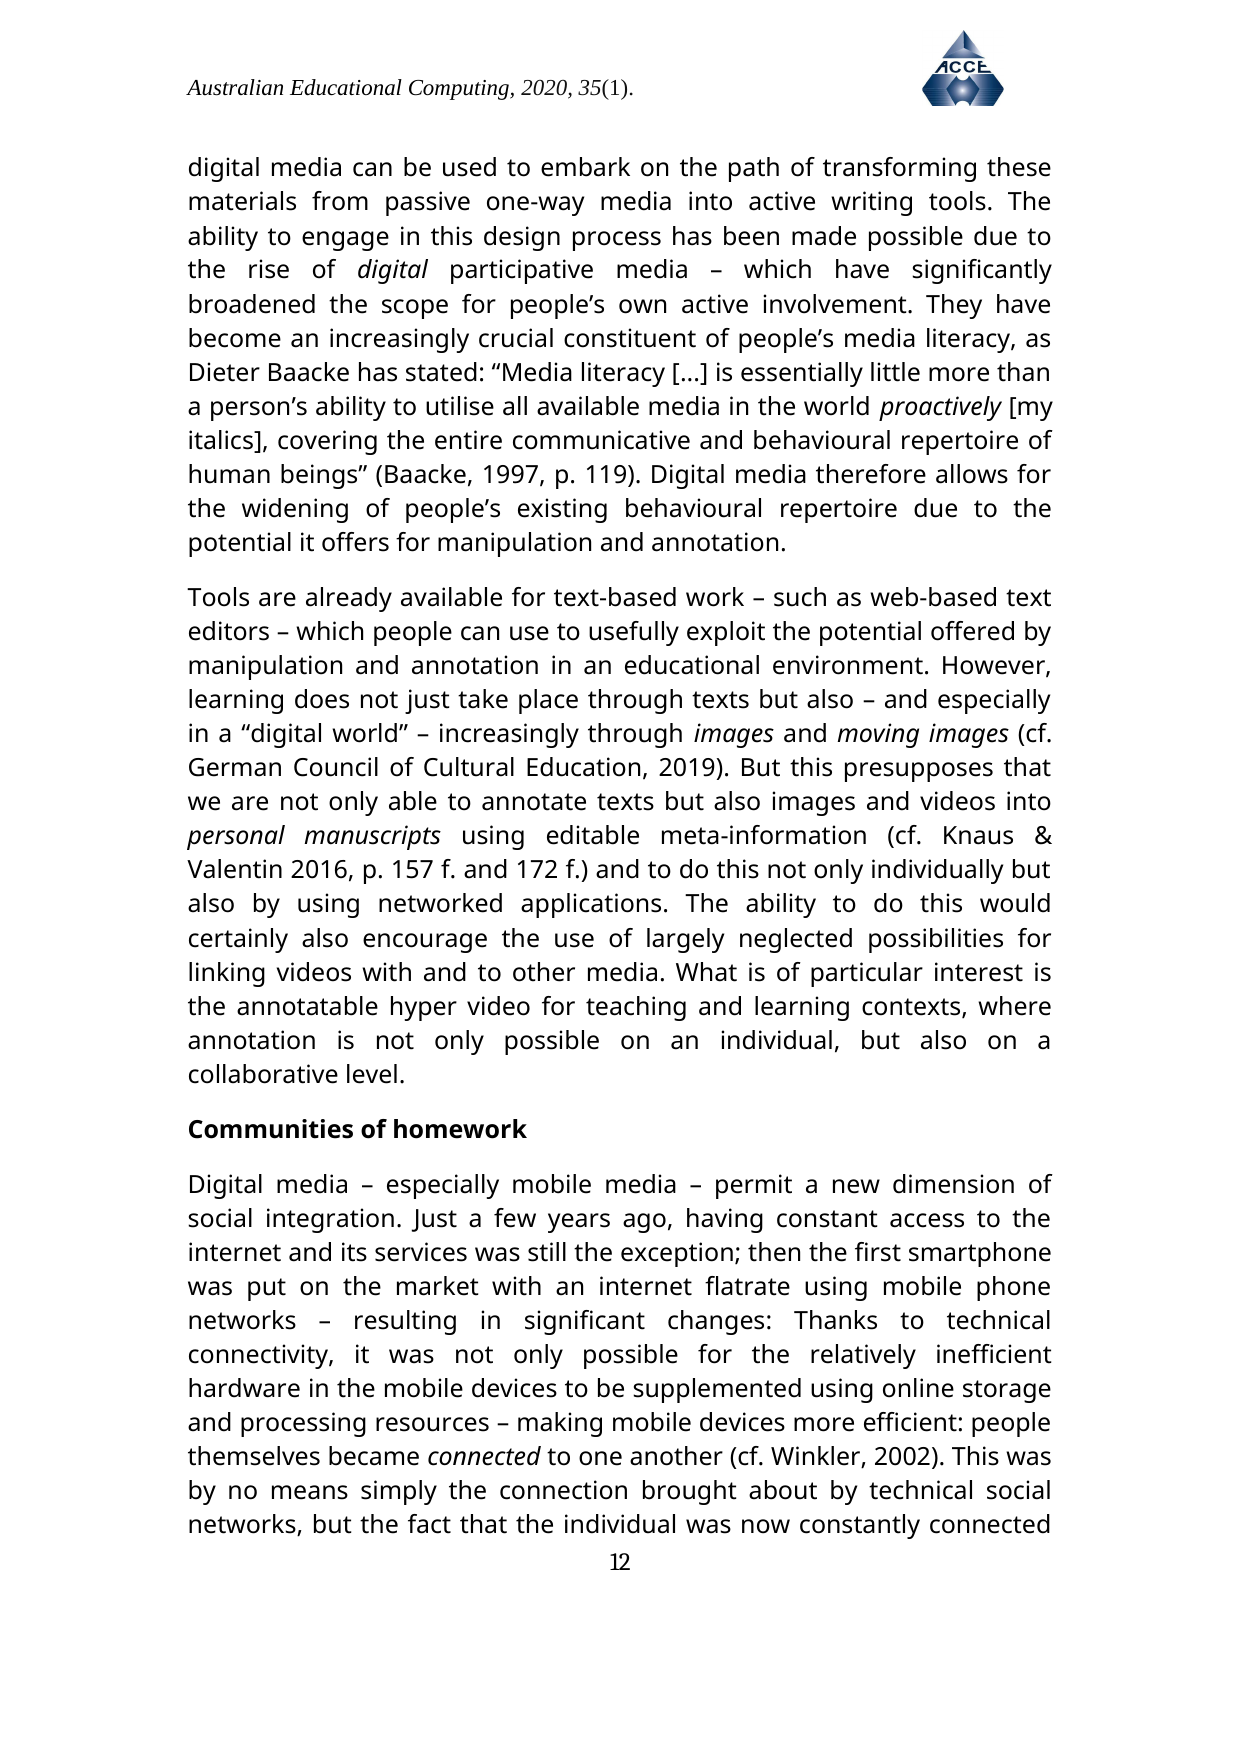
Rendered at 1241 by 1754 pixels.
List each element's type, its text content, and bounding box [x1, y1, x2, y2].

picture [922, 30, 1004, 106]
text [187, 1166, 1053, 1541]
text Tools are already available for text-based work – such as web-based text editors – which people can use to usefully exploit the potential offered by manipulation and annotation in an educational environment. However, learning does not just take place through texts but also – and especially in a “digital world” – increasingly through images and moving images (cf. German Council of Cultural Education, 2019). But this presupposes that we are not only able to annotate texts but also images and videos into personal manuscripts using editable meta-information (cf. Knaus & Valentin 2016, p. 157 f. and 172 f.) and to do this not only individually but also by using networked applications. The ability to do this would certainly also encourage the use of largely neglected possibilities for linking videos with and to other media. What is of particular interest is the annotatable hyper video for teaching and learning contexts, where annotation is not only possible on an individual, but also on a collaborative level. [187, 579, 1053, 1091]
text Communities of homework [187, 1111, 1053, 1145]
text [187, 150, 1053, 559]
